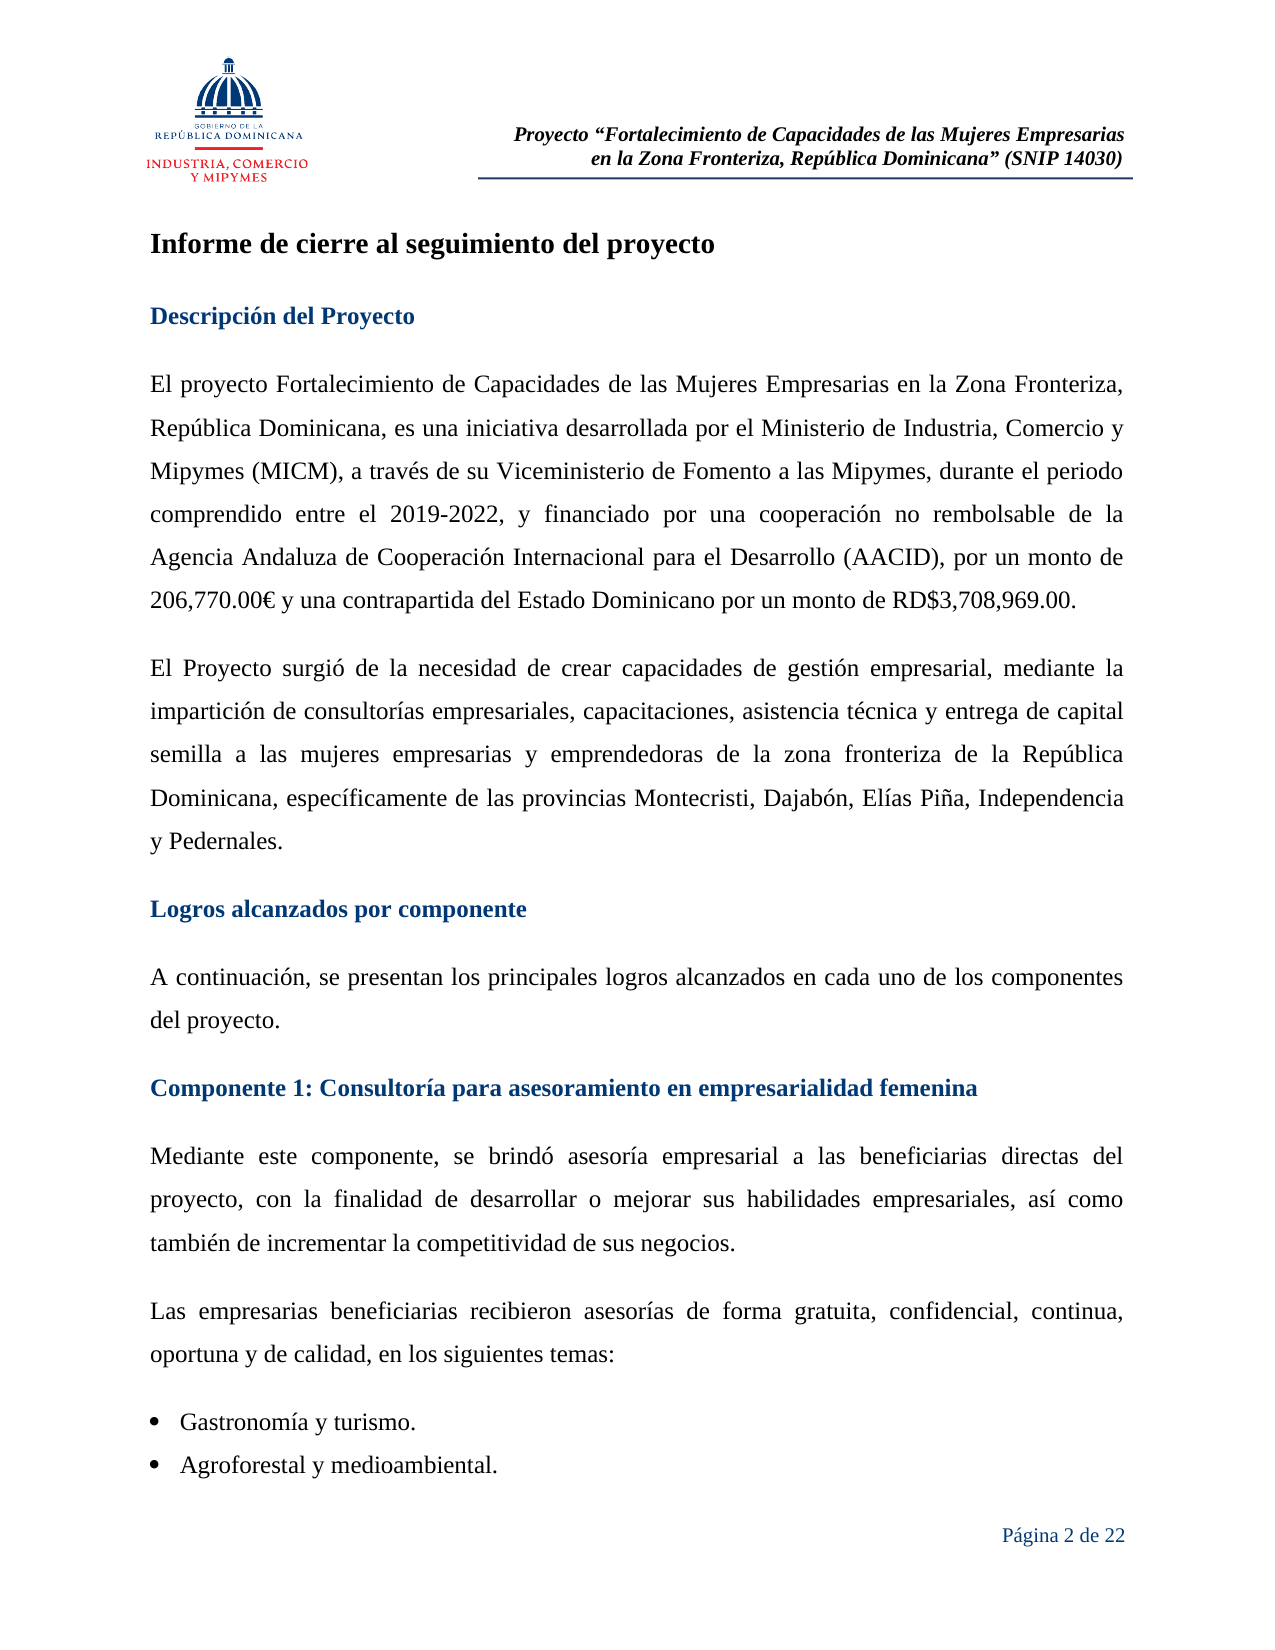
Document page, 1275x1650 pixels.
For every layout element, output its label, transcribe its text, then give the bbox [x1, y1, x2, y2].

list Agroforestal y medioambiental. [150, 1450, 1125, 1479]
text Las empresarias beneficiarias recibieron asesorías de forma gratuita, confidencial, continua, oportuna y de calidad, en los siguientes temas: [150, 1296, 1125, 1368]
text El proyecto Fortalecimiento de Capacidades de las Mujeres Empresarias en la Zona Fronteriza, República Dominicana, es una iniciativa desarrollada por el Ministerio de Industria, Comercio y Mipymes (MICM), a través de su Viceministerio de Fomento a las Mipymes, durante el periodo comprendido entre el 2019-2022, y financiado por una cooperación no rembolsable de la Agencia Andaluza de Cooperación Internacional para el Desarrollo (AACID), por un monto de 206,770.00€ y una contrapartida del Estado Dominicano por un monto de RD$3,708,969.00. [150, 369, 1125, 614]
text Mediante este componente, se brindó asesoría empresarial a las beneficiarias directas del proyecto, con la finalidad de desarrollar o mejorar sus habilidades empresariales, así como también de incrementar la competitividad de sus negocios. [150, 1141, 1125, 1256]
text A continuación, se presentan los principales logros alcanzados en cada uno de los componentes del proyecto. [150, 962, 1125, 1034]
text Logros alcanzados por componente [150, 894, 1125, 923]
text Componente 1: Consultoría para asesoramiento en empresarialidad femenina [150, 1073, 1125, 1102]
picture [146, 55, 308, 182]
text El Proyecto surgió de la necesidad de crear capacidades de gestión empresarial, mediante la impartición de consultorías empresariales, capacitaciones, asistencia técnica y entrega de capital semilla a las mujeres empresarias y emprendedoras de la zona fronteriza de la República Dominicana, específicamente de las provincias Montecristi, Dajabón, Elías Piña, Independencia y Pedernales. [150, 653, 1125, 854]
text Descripción del Proyecto [150, 301, 1125, 330]
list Gastronomía y turismo. [150, 1407, 1125, 1436]
text Informe de cierre al seguimiento del proyecto [150, 226, 1125, 260]
